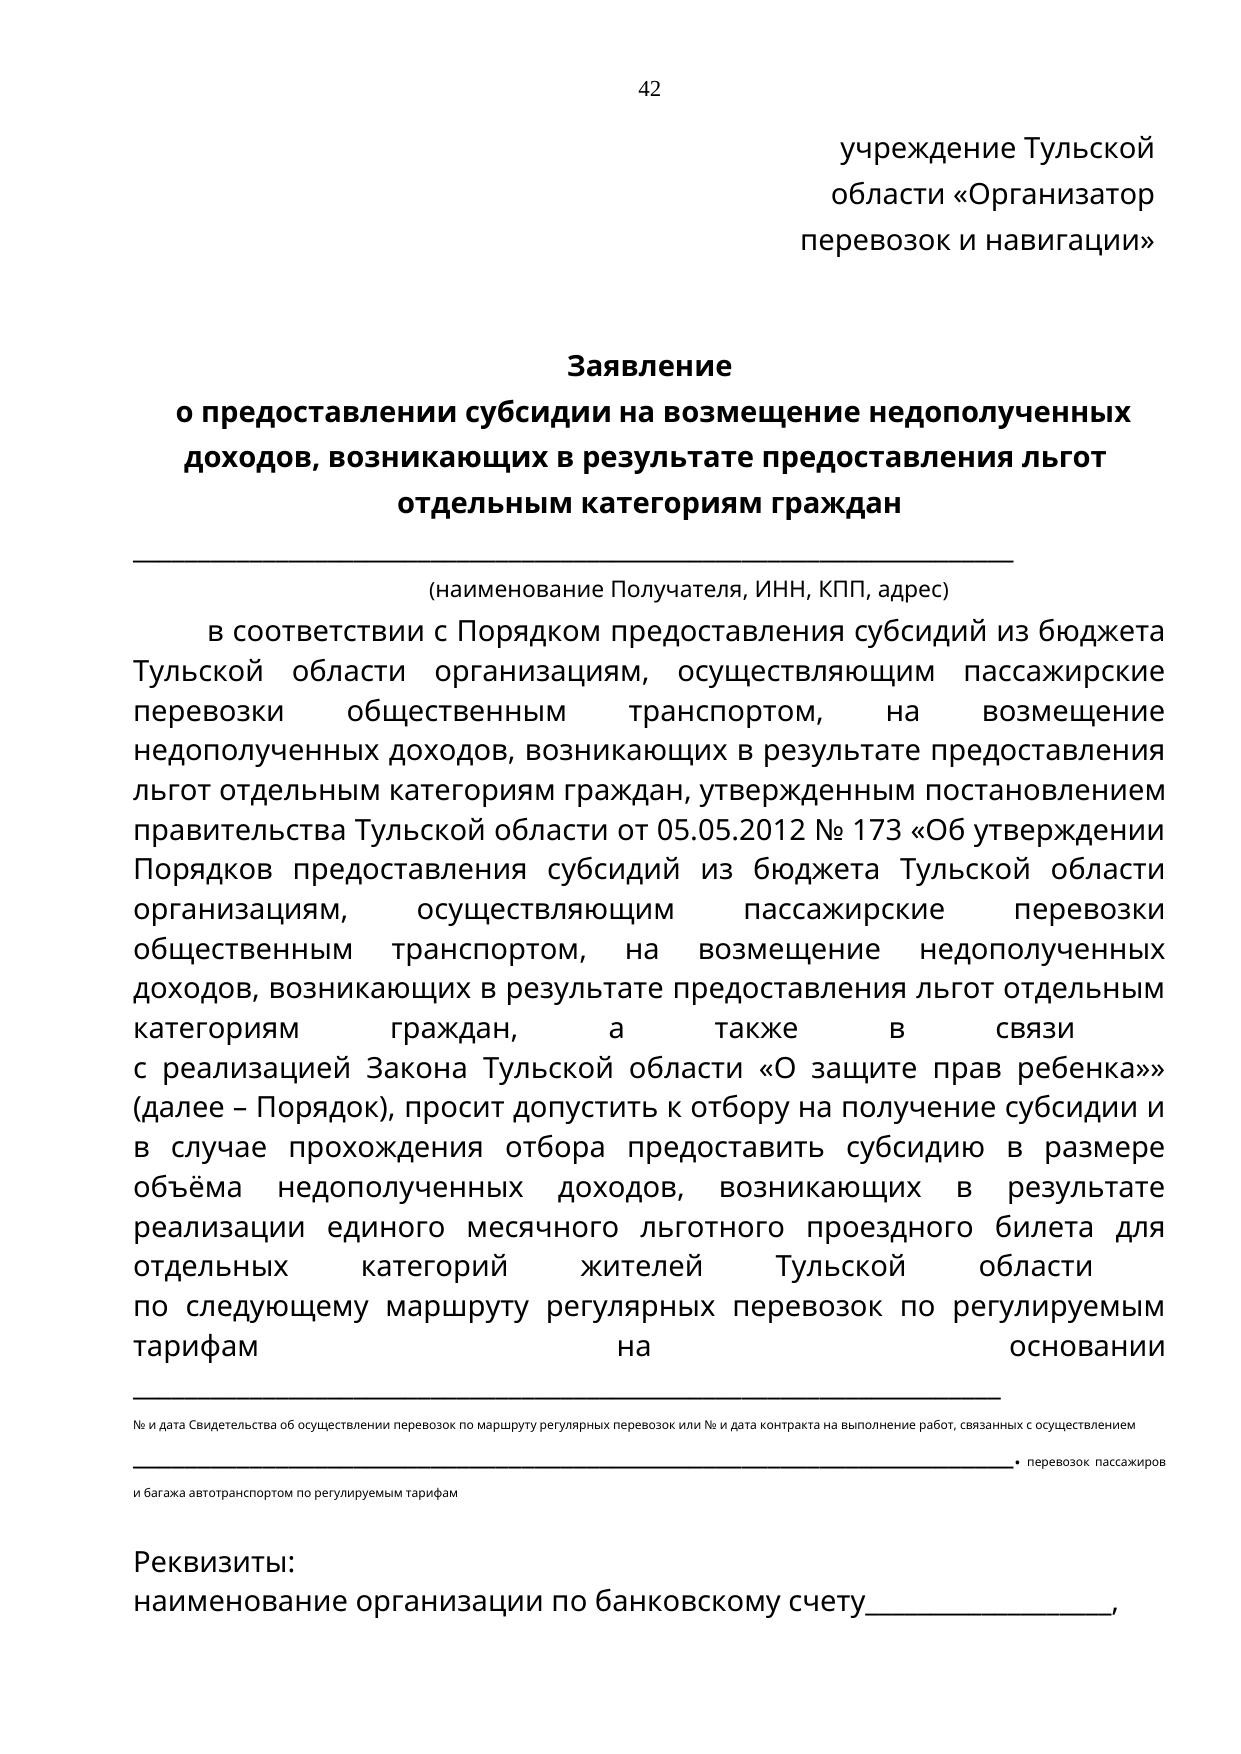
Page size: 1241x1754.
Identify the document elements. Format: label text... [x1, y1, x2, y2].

text ____________________________________________________________________. перевозок пассажиров и багажа автотранспортом по регулируемым тарифам [133, 1433, 1166, 1501]
text ____________________________________________________________________ [133, 528, 1166, 567]
text Реквизиты: [133, 1541, 1166, 1581]
text наименование организации по банковскому счету___________________, [133, 1581, 1166, 1620]
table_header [774, 128, 1166, 309]
text № и дата Свидетельства об осуществлении перевозок по маршруту регулярных перевозок или № и дата контракта на выполнение работ, связанных с осуществлением [133, 1404, 1166, 1433]
text (наименование Получателя, ИНН, КПП, адрес) [133, 573, 1166, 604]
text Заявление [133, 345, 1166, 385]
text о предоставлении субсидии на возмещение недополученных доходов, возникающих в результате предоставления льгот отдельным категориям граждан [133, 391, 1166, 522]
text в соответствии с Порядком предоставления субсидий из бюджета Тульской области организациям, осуществляющим пассажирские перевозки общественным транспортом, на возмещение недополученных доходов, возникающих в результате предоставления льгот отдельным категориям граждан, утвержденным постановлением правительства Тульской области от 05.05.2012 № 173 «Об утверждении Порядков предоставления субсидий из бюджета Тульской области организациям, осуществляющим пассажирские перевозки общественным транспортом, на возмещение недополученных доходов, возникающих в результате предоставления льгот отдельным категориям граждан, а также в связи с реализацией Закона Тульской области «О защите прав ребенка»» (далее – Порядок), просит допустить к отбору на получение субсидии и в случае прохождения отбора предоставить субсидию в размере объёма недополученных доходов, возникающих в результате реализации единого месячного льготного проездного билета для отдельных категорий жителей Тульской области по следующему маршруту регулярных перевозок по регулируемым тарифам на основании ___________________________________________________________________ [133, 611, 1166, 1404]
